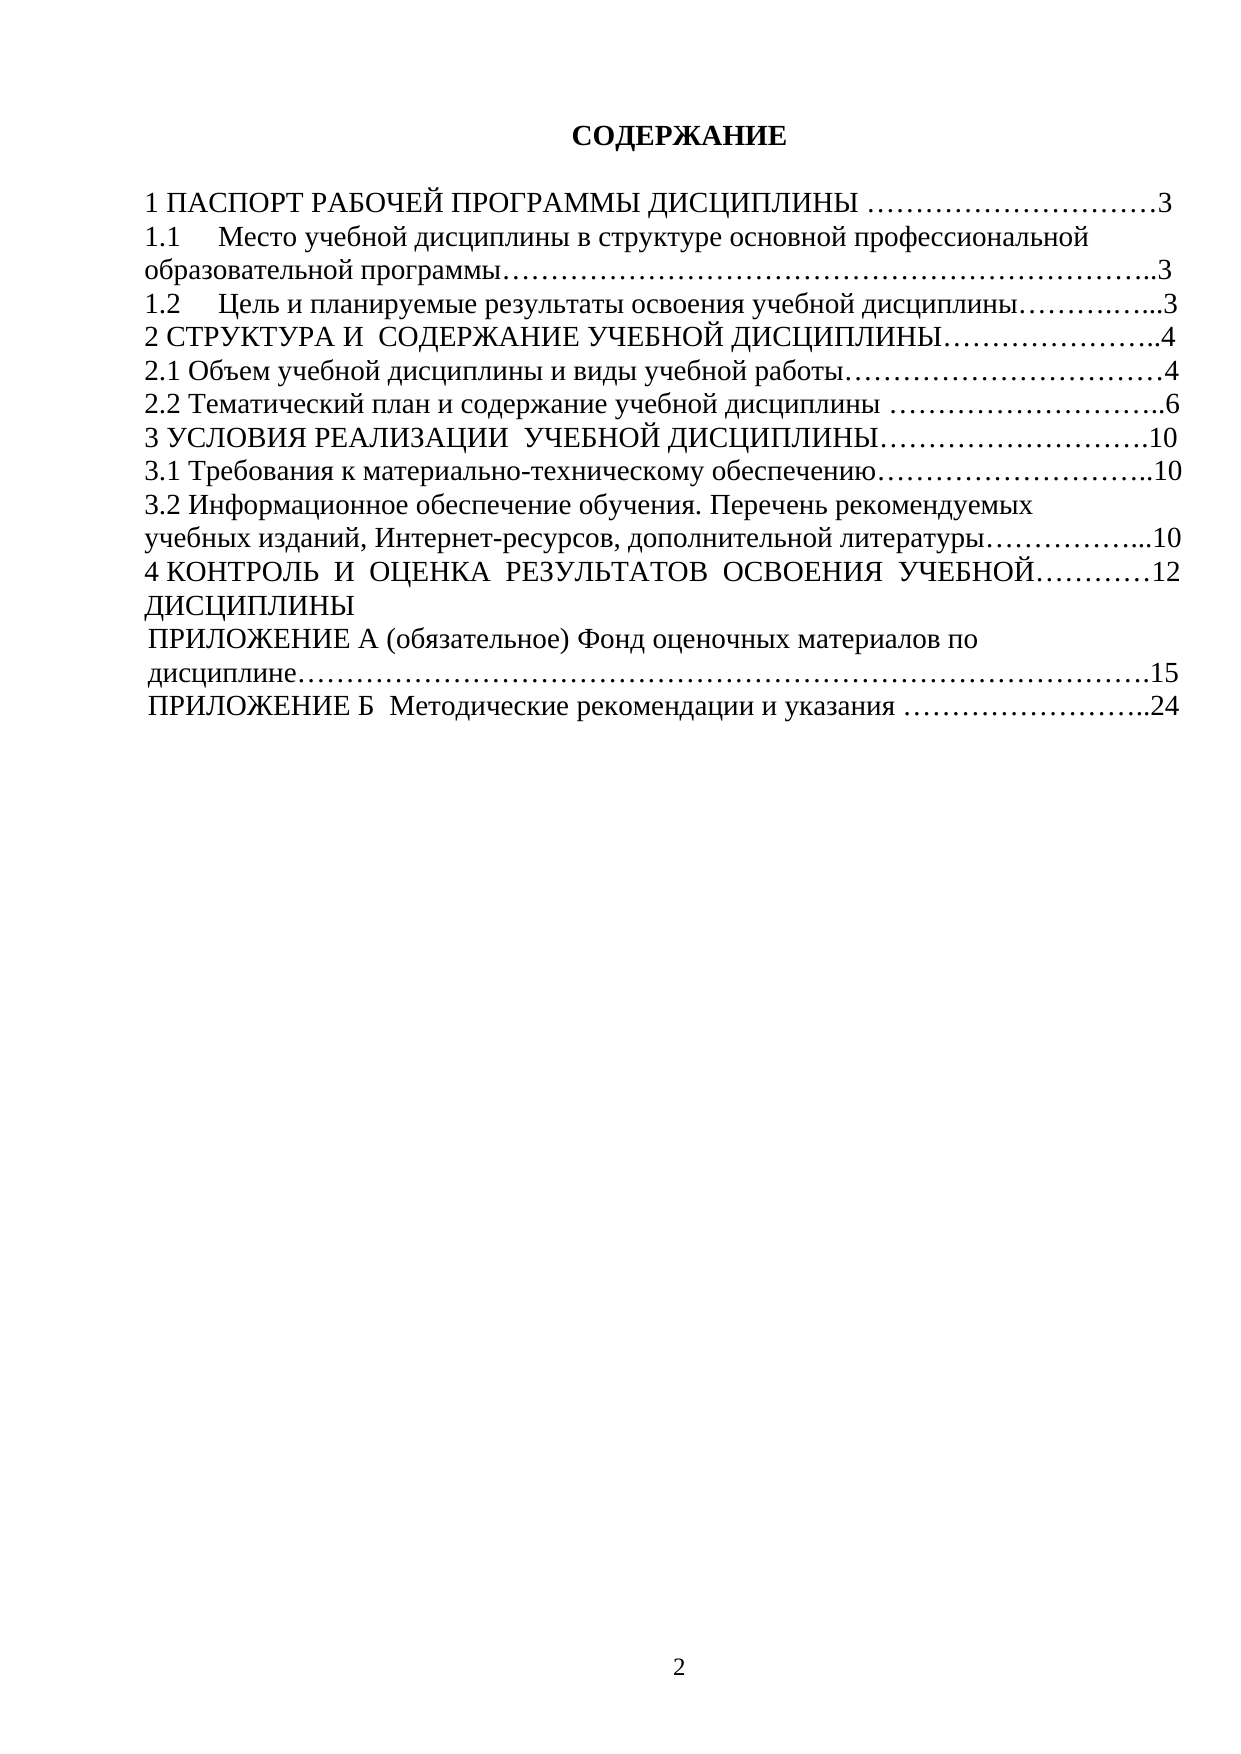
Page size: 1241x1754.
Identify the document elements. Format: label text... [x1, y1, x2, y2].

table_cell 4 Контроль и оценка результатов Освоения учебной…………12 дисциплины [133, 554, 1196, 621]
subtitle ПРИЛОЖЕНИЕ Б Методические рекомендации и указания ……………………..24 [148, 688, 1181, 722]
table_cell 2 СТРУКТУРА и содержание УЧЕБНОЙ ДИСЦИПЛИНЫ…………………..4 2.1 Объем учебной дисциплины и виды учебной работы……………………………4 2.2 Тематический план и содержание учебной дисциплины ………………………..6 [133, 319, 1196, 420]
table_header 1 ПАСПОРТ РАБОЧЕЙ ПРОГРАММЫ ДИСЦИПЛИНЫ …………………………3 Место учебной дисциплины в структуре основной профессиональной образовательной программы…………………………………………………………..3 Цель и планируемые результаты освоения учебной дисциплины……….…...3 [133, 185, 1196, 319]
text СОДЕРЖАНИЕ [177, 118, 1181, 152]
table_cell 3 условия реализации учебной дисциплины……………………….10 3.1 Требования к материально-техническому обеспечению………………………..10 3.2 Информационное обеспечение обучения. Перечень рекомендуемых учебных изданий, Интернет-ресурсов, дополнительной литературы……………...10 [133, 420, 1196, 554]
subtitle ПРИЛОЖЕНИЕ А (обязательное) Фонд оценочных материалов по дисциплине…………………………………………………………………………….15 [148, 621, 1181, 688]
